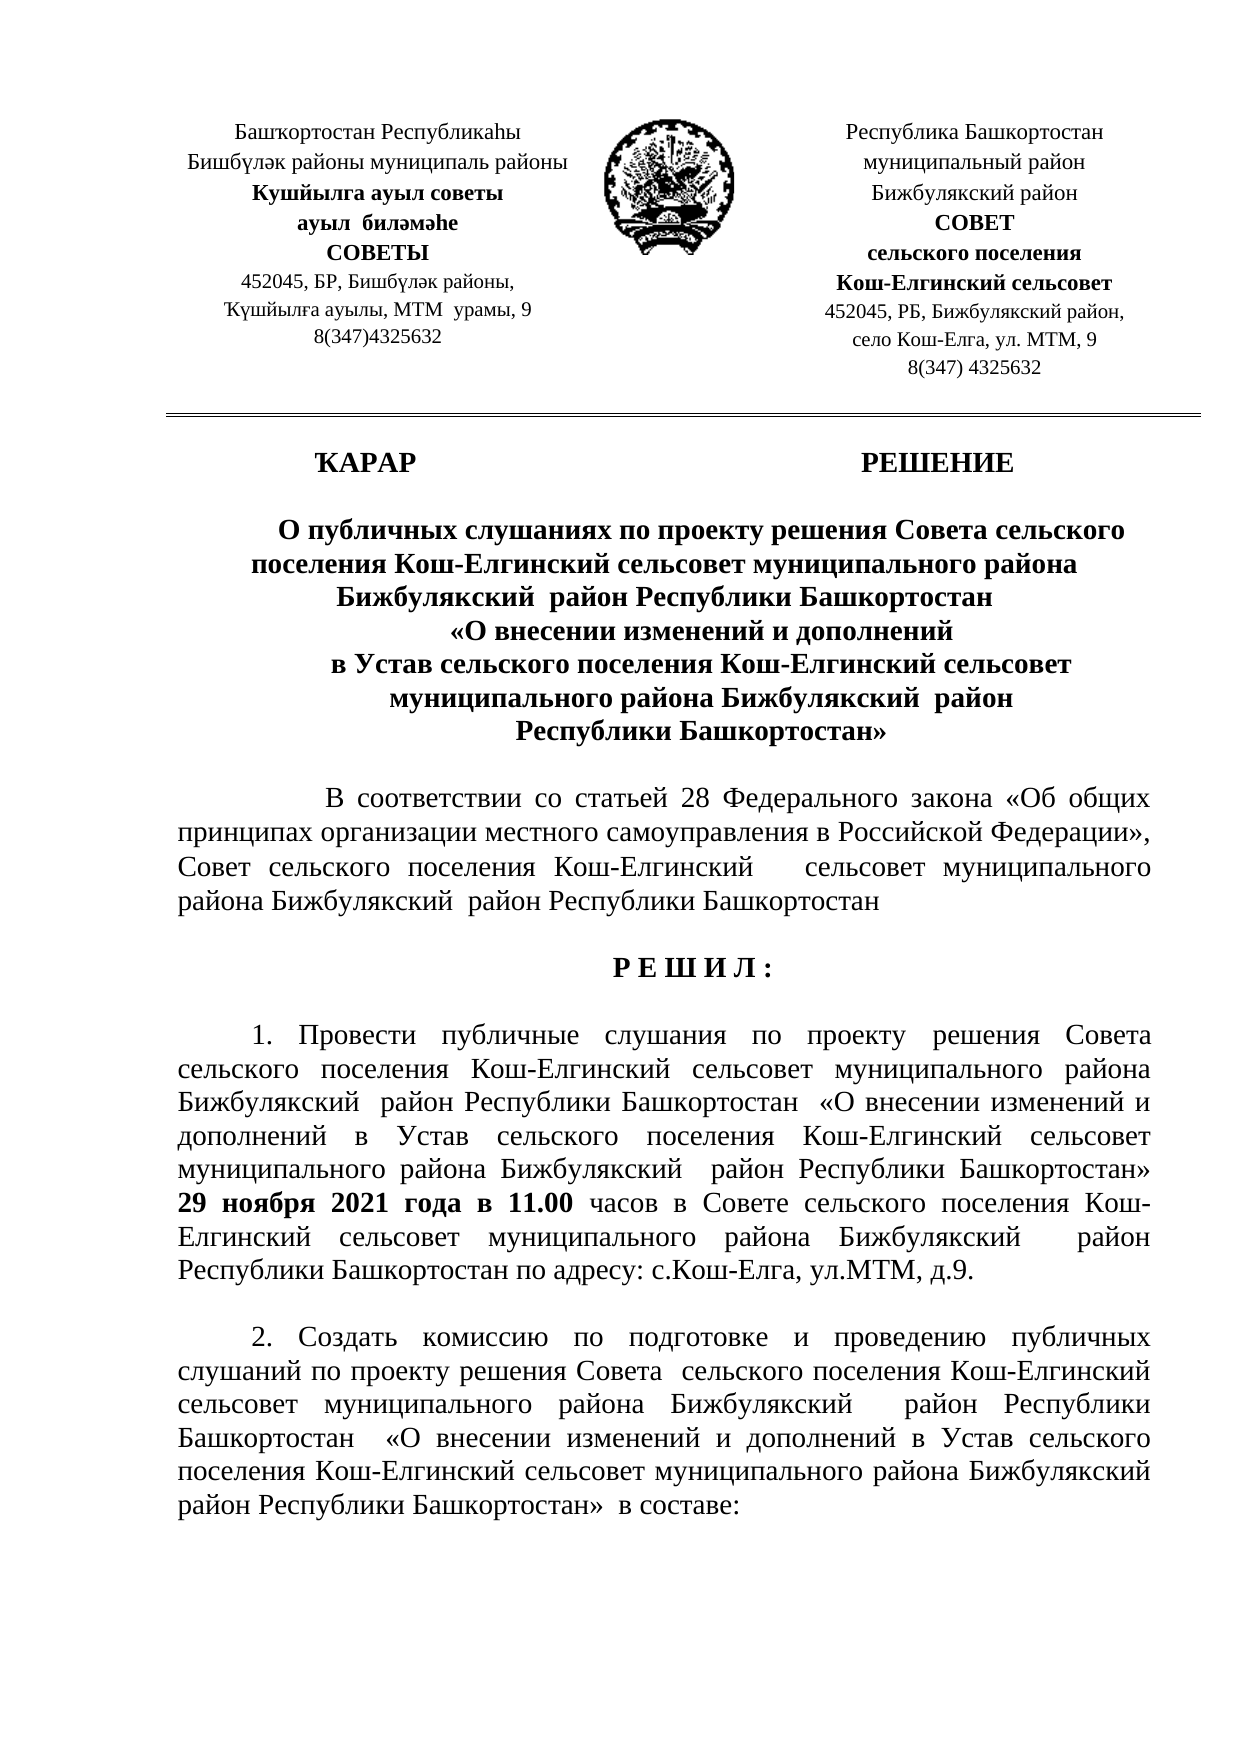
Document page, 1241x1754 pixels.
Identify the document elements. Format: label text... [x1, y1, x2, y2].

text 2. Создать комиссию по подготовке и проведению публичных слушаний по проекту решения Совета сельского поселения Кош-Елгинский сельсовет муниципального района Бижбулякский район Республики Башкортостан «О внесении изменений и дополнений в Устав сельского поселения Кош-Елгинский сельсовет муниципального района Бижбулякский район Республики Башкортостан» в составе: [177, 1319, 1152, 1521]
text «О внесении изменений и дополнений [177, 613, 1152, 646]
table_header Республика Башкортостан муниципальный район Бижбулякский район СОВЕТ сельского поселения Кош-Елгинский сельсовет 452045, РБ, Бижбулякский район, село Кош-Елга, ул. МТМ, 9 8(347) 4325632 [748, 118, 1201, 412]
text муниципального района Бижбулякский район [177, 680, 1152, 713]
text в Устав сельского поселения Кош-Елгинский сельсовет [177, 646, 1152, 680]
table_header Башҡортостан Республикаһы Бишбүләк районы муниципаль районы Кушйылга ауыл советы ауыл биләмәһе СОВЕТЫ 452045, БР, Бишбүләк районы, Ҡүшйылға ауылы, МТМ урамы, 9 8(347)4325632 [166, 118, 589, 412]
text Республики Башкортостан» [177, 713, 1152, 747]
text ҠАРАР РЕШЕНИЕ [177, 445, 1152, 479]
text О публичных слушаниях по проекту решения Совета сельского поселения Кош-Елгинский сельсовет муниципального района Бижбулякский район Республики Башкортостан [177, 512, 1152, 613]
table_header [589, 118, 748, 412]
text В соответствии со статьей 28 Федерального закона «Об общих принципах организации местного самоуправления в Российской Федерации», Совет сельского поселения Кош-Елгинский сельсовет муниципального района Бижбулякский район Республики Башкортостан [177, 781, 1152, 917]
text 1. Провести публичные слушания по проекту решения Совета сельского поселения Кош-Елгинский сельсовет муниципального района Бижбулякский район Республики Башкортостан «О внесении изменений и дополнений в Устав сельского поселения Кош-Елгинский сельсовет муниципального района Бижбулякский район Республики Башкортостан» 29 ноября 2021 года в 11.00 часов в Совете сельского поселения Кош-Елгинский сельсовет муниципального района Бижбулякский район Республики Башкортостан по адресу: с.Кош-Елга, ул.МТМ, д.9. [177, 1017, 1152, 1286]
text Р Е Ш И Л : [177, 950, 1152, 984]
